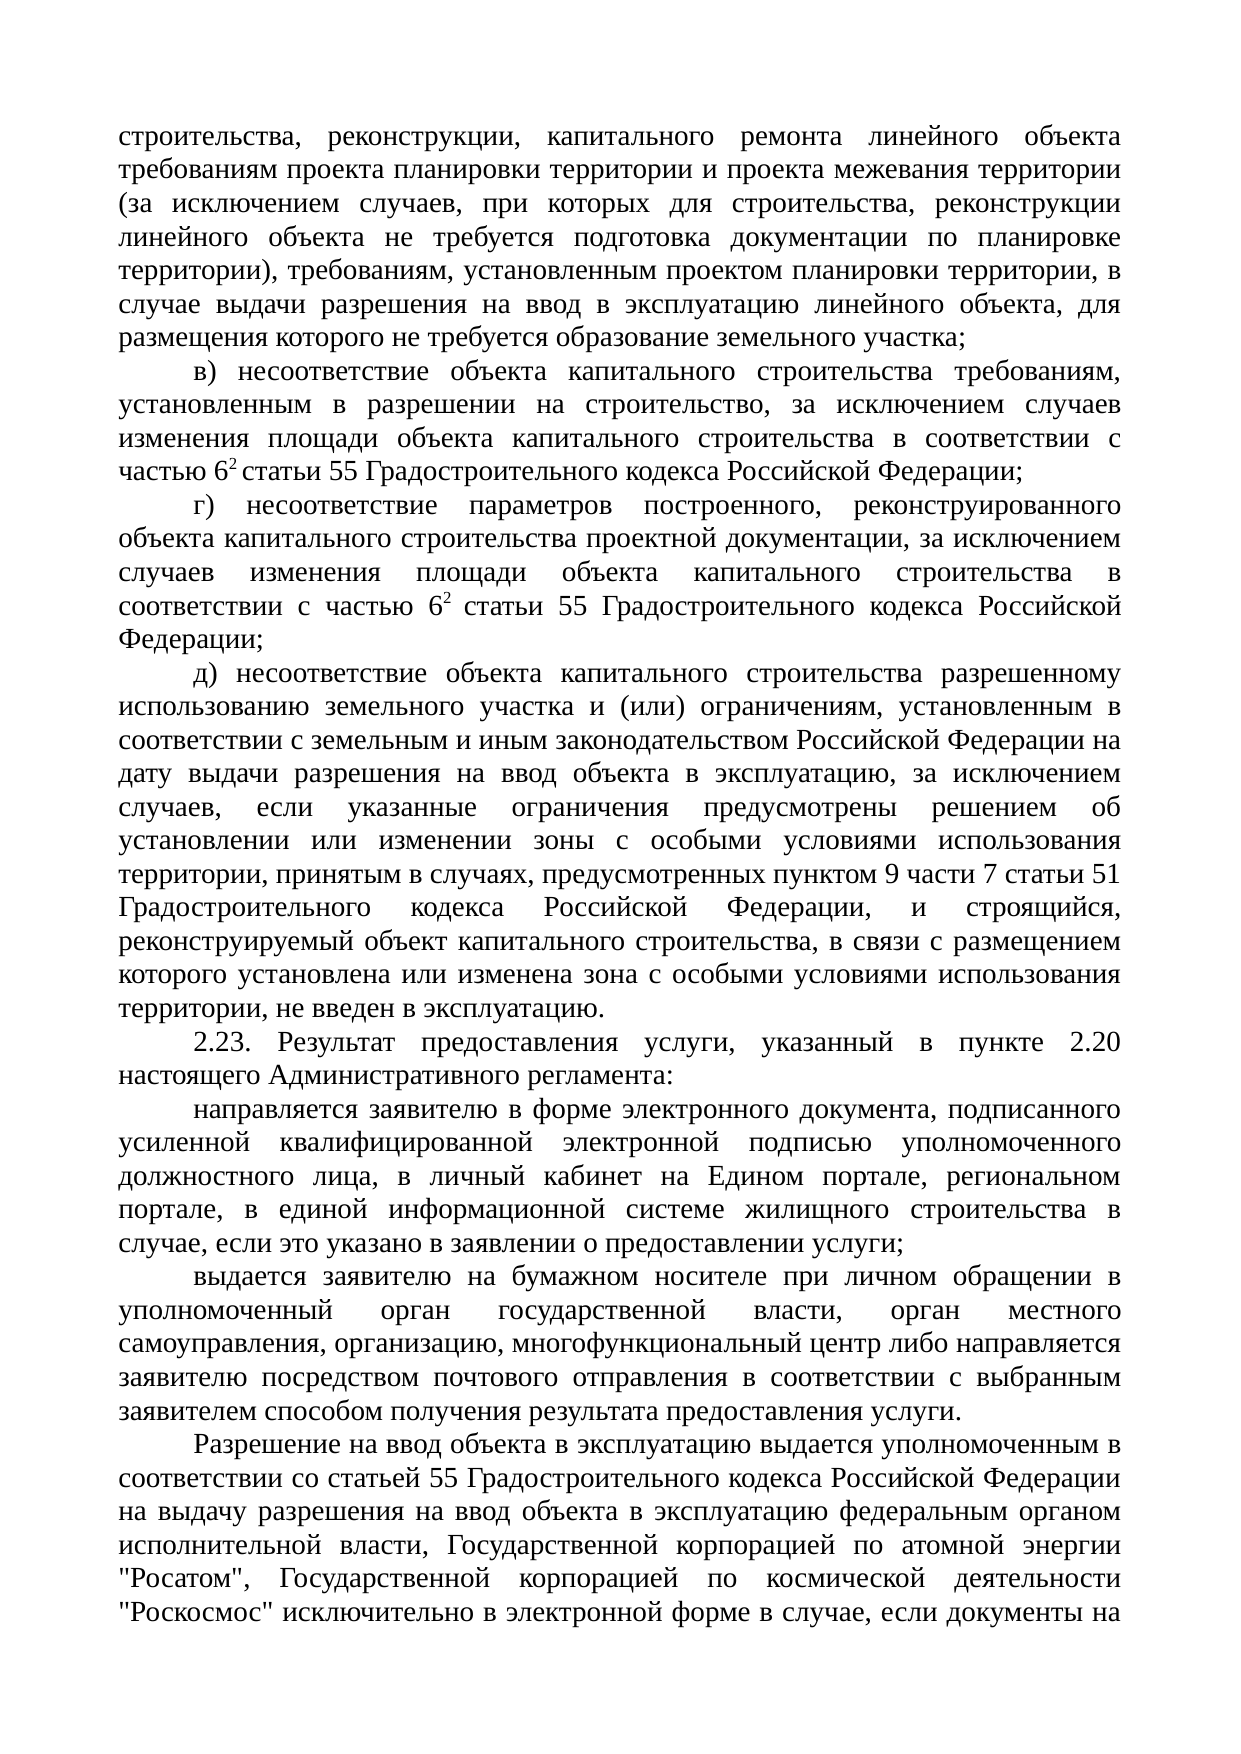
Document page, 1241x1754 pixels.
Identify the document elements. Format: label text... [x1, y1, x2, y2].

text г) несоответствие параметров построенного, реконструированного объекта капитального строительства проектной документации, за исключением случаев изменения площади объекта капитального строительства в соответствии с частью 62 статьи 55 Градостроительного кодекса Российской Федерации; [118, 487, 1122, 655]
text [118, 118, 1122, 353]
text 2.23. Результат предоставления услуги, указанный в пункте 2.20 настоящего Административного регламента: [118, 1024, 1122, 1091]
text в) несоответствие объекта капитального строительства требованиям, установленным в разрешении на строительство, за исключением случаев изменения площади объекта капитального строительства в соответствии с частью 62 статьи 55 Градостроительного кодекса Российской Федерации; [118, 353, 1122, 487]
text направляется заявителю в форме электронного документа, подписанного усиленной квалифицированной электронной подписью уполномоченного должностного лица, в личный кабинет на Едином портале, региональном портале, в единой информационной системе жилищного строительства в случае, если это указано в заявлении о предоставлении услуги; [118, 1091, 1122, 1258]
text выдается заявителю на бумажном носителе при личном обращении в уполномоченный орган государственной власти, орган местного самоуправления, организацию, многофункциональный центр либо направляется заявителю посредством почтового отправления в соответствии с выбранным заявителем способом получения результата предоставления услуги. [118, 1258, 1122, 1426]
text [118, 1426, 1122, 1627]
text д) несоответствие объекта капитального строительства разрешенному использованию земельного участка и (или) ограничениям, установленным в соответствии с земельным и иным законодательством Российской Федерации на дату выдачи разрешения на ввод объекта в эксплуатацию, за исключением случаев, если указанные ограничения предусмотрены решением об установлении или изменении зоны с особыми условиями использования территории, принятым в случаях, предусмотренных пунктом 9 части 7 статьи 51 Градостроительного кодекса Российской Федерации, и строящийся, реконструируемый объект капитального строительства, в связи с размещением которого установлена или изменена зона с особыми условиями использования территории, не введен в эксплуатацию. [118, 655, 1122, 1024]
